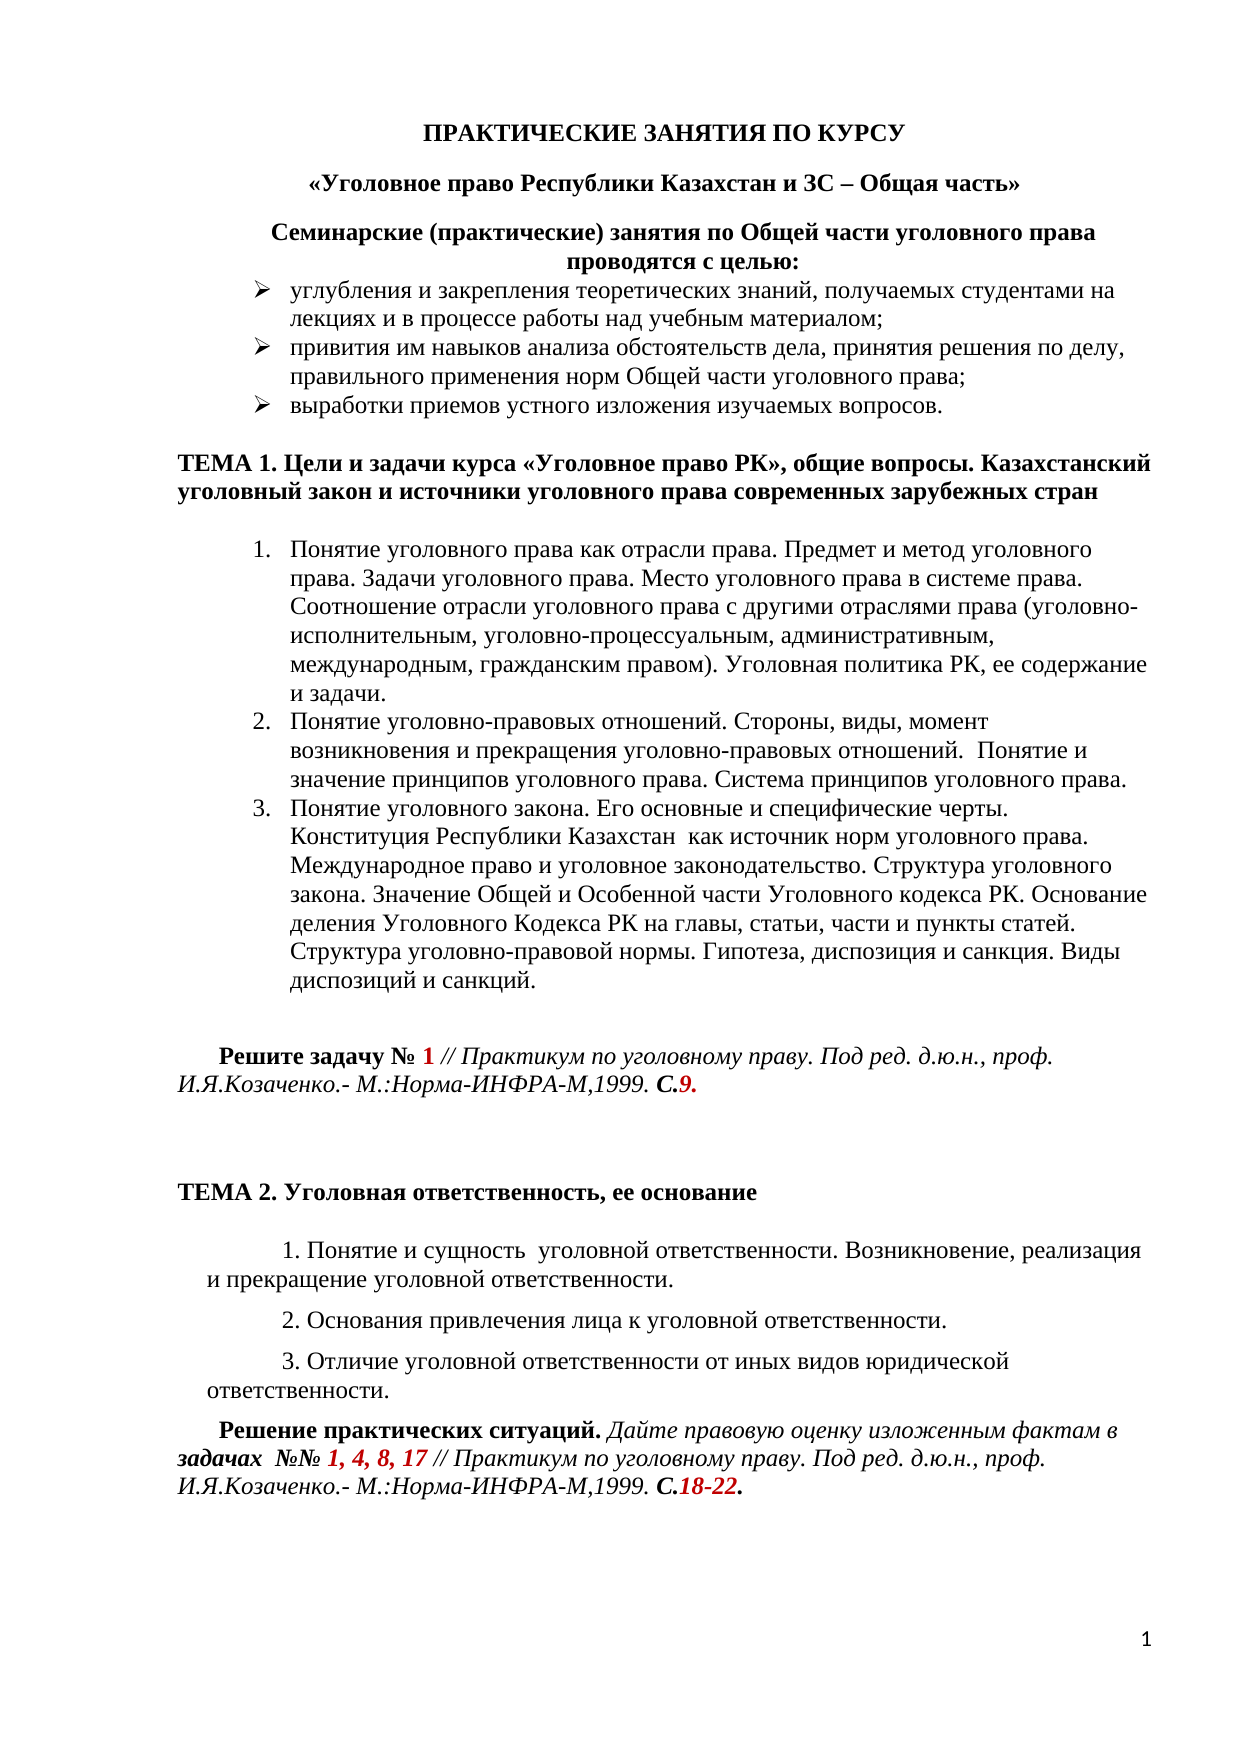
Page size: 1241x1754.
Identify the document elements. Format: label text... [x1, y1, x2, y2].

text 2. Основания привлечения лица к уголовной ответственности. [207, 1305, 1152, 1334]
list Понятие уголовно-правовых отношений. Стороны, виды, момент возникновения и прекращения уголовно-правовых отношений. Понятие и значение принципов уголовного права. Система принципов уголовного права. [252, 706, 1152, 793]
list Понятие уголовного права как отрасли права. Предмет и метод уголовного права. Задачи уголовного права. Место уголовного права в системе права. Соотношение отрасли уголовного права с другими отраслями права (уголовно-исполнительным, уголовно-процессуальным, административным, международным, гражданским правом). Уголовная политика РК, ее содержание и задачи. [252, 534, 1152, 706]
text Решение практических ситуаций. Дайте правовую оценку изложенным фактам в задачах №№ 1, 4, 8, 17 // Практикум по уголовному праву. Под ред. д.ю.н., проф. И.Я.Козаченко.- М.:Норма-ИНФРА-М,1999. С.18-22. [177, 1416, 1152, 1500]
text ТЕМА 2. Уголовная ответственность, ее основание [177, 1177, 1152, 1206]
list выработки приемов устного изложения изучаемых вопросов. [252, 390, 1152, 418]
text ТЕМА 1. Цели и задачи курса «Уголовное право РК», общие вопросы. Казахстанский уголовный закон и источники уголовного права современных зарубежных стран [177, 448, 1152, 505]
text Решите задачу № 1 // Практикум по уголовному праву. Под ред. д.ю.н., проф. И.Я.Козаченко.- М.:Норма-ИНФРА-М,1999. С.9. [177, 1043, 1152, 1098]
text ПРАКТИЧЕСКИЕ ЗАНЯТИЯ ПО КУРСУ [177, 118, 1152, 147]
list Понятие уголовного закона. Его основные и специфические черты. Конституция Республики Казахстан как источник норм уголовного права. Международное право и уголовное законодательство. Структура уголовного закона. Значение Общей и Особенной части Уголовного кодекса РК. Основание деления Уголовного Кодекса РК на главы, статьи, части и пункты статей. Структура уголовно-правовой нормы. Гипотеза, диспозиция и санкция. Виды диспозиций и санкций. [252, 793, 1152, 994]
text 3. Отличие уголовной ответственности от иных видов юридической ответственности. [207, 1346, 1152, 1404]
text «Уголовное право Республики Казахстан и ЗС – Общая часть» [177, 168, 1152, 196]
list привития им навыков анализа обстоятельств дела, принятия решения по делу, правильного применения норм Общей части уголовного права; [252, 332, 1152, 390]
list углубления и закрепления теоретических знаний, получаемых студентами на лекциях и в процессе работы над учебным материалом; [252, 275, 1152, 332]
text 1. Понятие и сущность уголовной ответственности. Возникновение, реализация и прекращение уголовной ответственности. [207, 1235, 1152, 1292]
text Семинарские (практические) занятия по Общей части уголовного права [177, 217, 1152, 246]
text проводятся с целью: [177, 246, 1152, 275]
